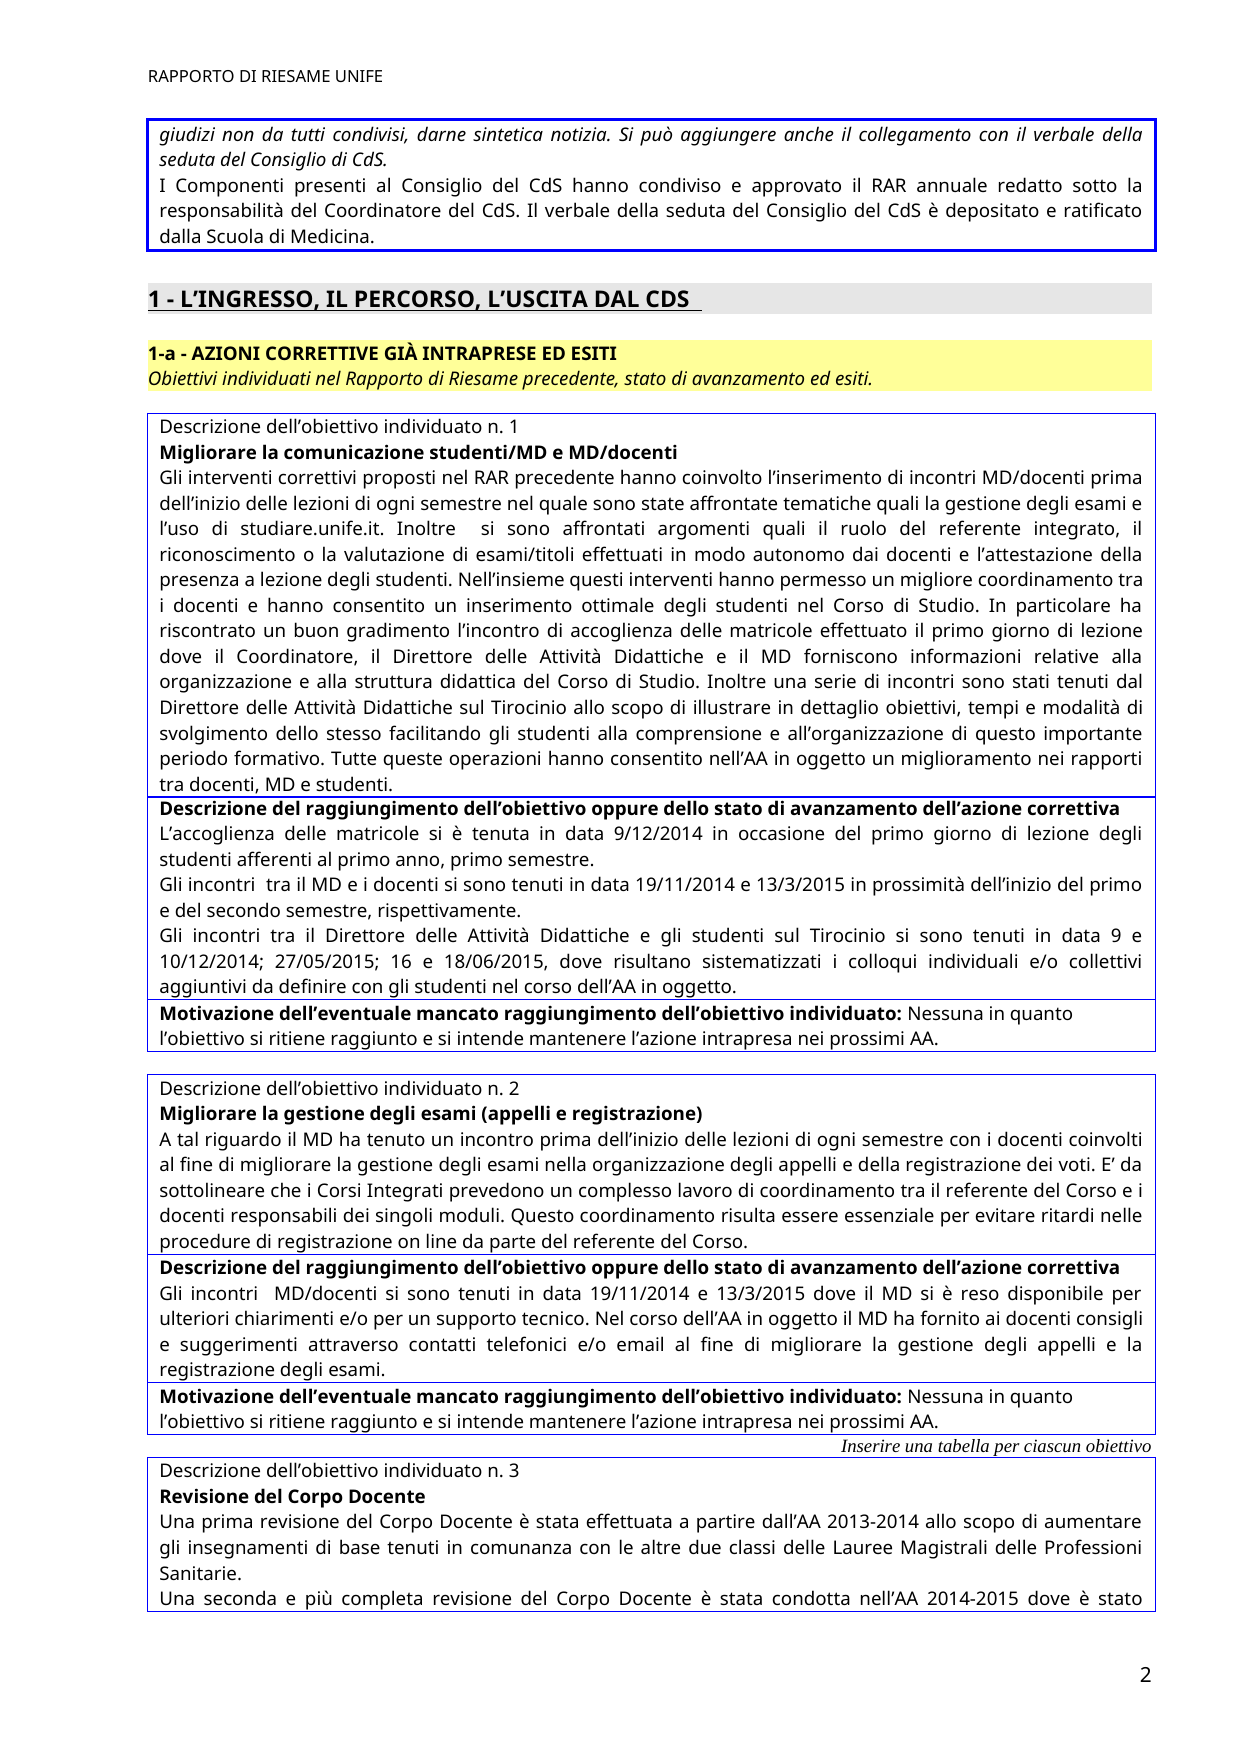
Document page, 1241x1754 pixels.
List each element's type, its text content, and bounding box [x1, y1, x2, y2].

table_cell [149, 121, 1154, 249]
text Inserire una tabella per ciascun obiettivo [148, 1435, 1152, 1457]
table_cell Motivazione dell’eventuale mancato raggiungimento dell’obiettivo individuato: Nessuna in quanto l’obiettivo si ritiene raggiunto e si intende mantenere l’azione intrapresa nei prossimi AA. [148, 1383, 1155, 1434]
text 1-a - AZIONI CORRETTIVE GIÀ INTRAPRESE ED ESITI [148, 340, 1152, 366]
table_cell Descrizione del raggiungimento dell’obiettivo oppure dello stato di avanzamento dell’azione correttiva Gli incontri MD/docenti si sono tenuti in data 19/11/2014 e 13/3/2015 dove il MD si è reso disponibile per ulteriori chiarimenti e/o per un supporto tecnico. Nel corso dell’AA in oggetto il MD ha fornito ai docenti consigli e suggerimenti attraverso contatti telefonici e/o email al fine di migliorare la gestione degli appelli e la registrazione degli esami. [148, 1255, 1155, 1382]
text 1 - L’INGRESSO, IL PERCORSO, L’USCITA DAL CDS [148, 283, 1152, 314]
table_cell Descrizione del raggiungimento dell’obiettivo oppure dello stato di avanzamento dell’azione correttiva L’accoglienza delle matricole si è tenuta in data 9/12/2014 in occasione del primo giorno di lezione degli studenti afferenti al primo anno, primo semestre. Gli incontri tra il MD e i docenti si sono tenuti in data 19/11/2014 e 13/3/2015 in prossimità dell’inizio del primo e del secondo semestre, rispettivamente. Gli incontri tra il Direttore delle Attività Didattiche e gli studenti sul Tirocinio si sono tenuti in data 9 e 10/12/2014; 27/05/2015; 16 e 18/06/2015, dove risultano sistematizzati i colloqui individuali e/o collettivi aggiuntivi da definire con gli studenti nel corso dell’AA in oggetto. [148, 798, 1155, 999]
table_header Descrizione dell’obiettivo individuato n. 1 Migliorare la comunicazione studenti/MD e MD/docenti Gli interventi correttivi proposti nel RAR precedente hanno coinvolto l’inserimento di incontri MD/docenti prima dell’inizio delle lezioni di ogni semestre nel quale sono state affrontate tematiche quali la gestione degli esami e l’uso di studiare.unife.it. Inoltre si sono affrontati argomenti quali il ruolo del referente integrato, il riconoscimento o la valutazione di esami/titoli effettuati in modo autonomo dai docenti e l’attestazione della presenza a lezione degli studenti. Nell’insieme questi interventi hanno permesso un migliore coordinamento tra i docenti e hanno consentito un inserimento ottimale degli studenti nel Corso di Studio. In particolare ha riscontrato un buon gradimento l’incontro di accoglienza delle matricole effettuato il primo giorno di lezione dove il Coordinatore, il Direttore delle Attività Didattiche e il MD forniscono informazioni relative alla organizzazione e alla struttura didattica del Corso di Studio. Inoltre una serie di incontri sono stati tenuti dal Direttore delle Attività Didattiche sul Tirocinio allo scopo di illustrare in dettaglio obiettivi, tempi e modalità di svolgimento dello stesso facilitando gli studenti alla comprensione e all’organizzazione di questo importante periodo formativo. Tutte queste operazioni hanno consentito nell’AA in oggetto un miglioramento nei rapporti tra docenti, MD e studenti. [148, 414, 1155, 796]
table_cell Motivazione dell’eventuale mancato raggiungimento dell’obiettivo individuato: Nessuna in quanto l’obiettivo si ritiene raggiunto e si intende mantenere l’azione intrapresa nei prossimi AA. [148, 1000, 1155, 1051]
table_header Descrizione dell’obiettivo individuato n. 2 Migliorare la gestione degli esami (appelli e registrazione) A tal riguardo il MD ha tenuto un incontro prima dell’inizio delle lezioni di ogni semestre con i docenti coinvolti al fine di migliorare la gestione degli esami nella organizzazione degli appelli e della registrazione dei voti. E’ da sottolineare che i Corsi Integrati prevedono un complesso lavoro di coordinamento tra il referente del Corso e i docenti responsabili dei singoli moduli. Questo coordinamento risulta essere essenziale per evitare ritardi nelle procedure di registrazione on line da parte del referente del Corso. [148, 1075, 1155, 1253]
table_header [148, 1458, 1155, 1611]
text Obiettivi individuati nel Rapporto di Riesame precedente, stato di avanzamento ed esiti. [148, 366, 1152, 391]
